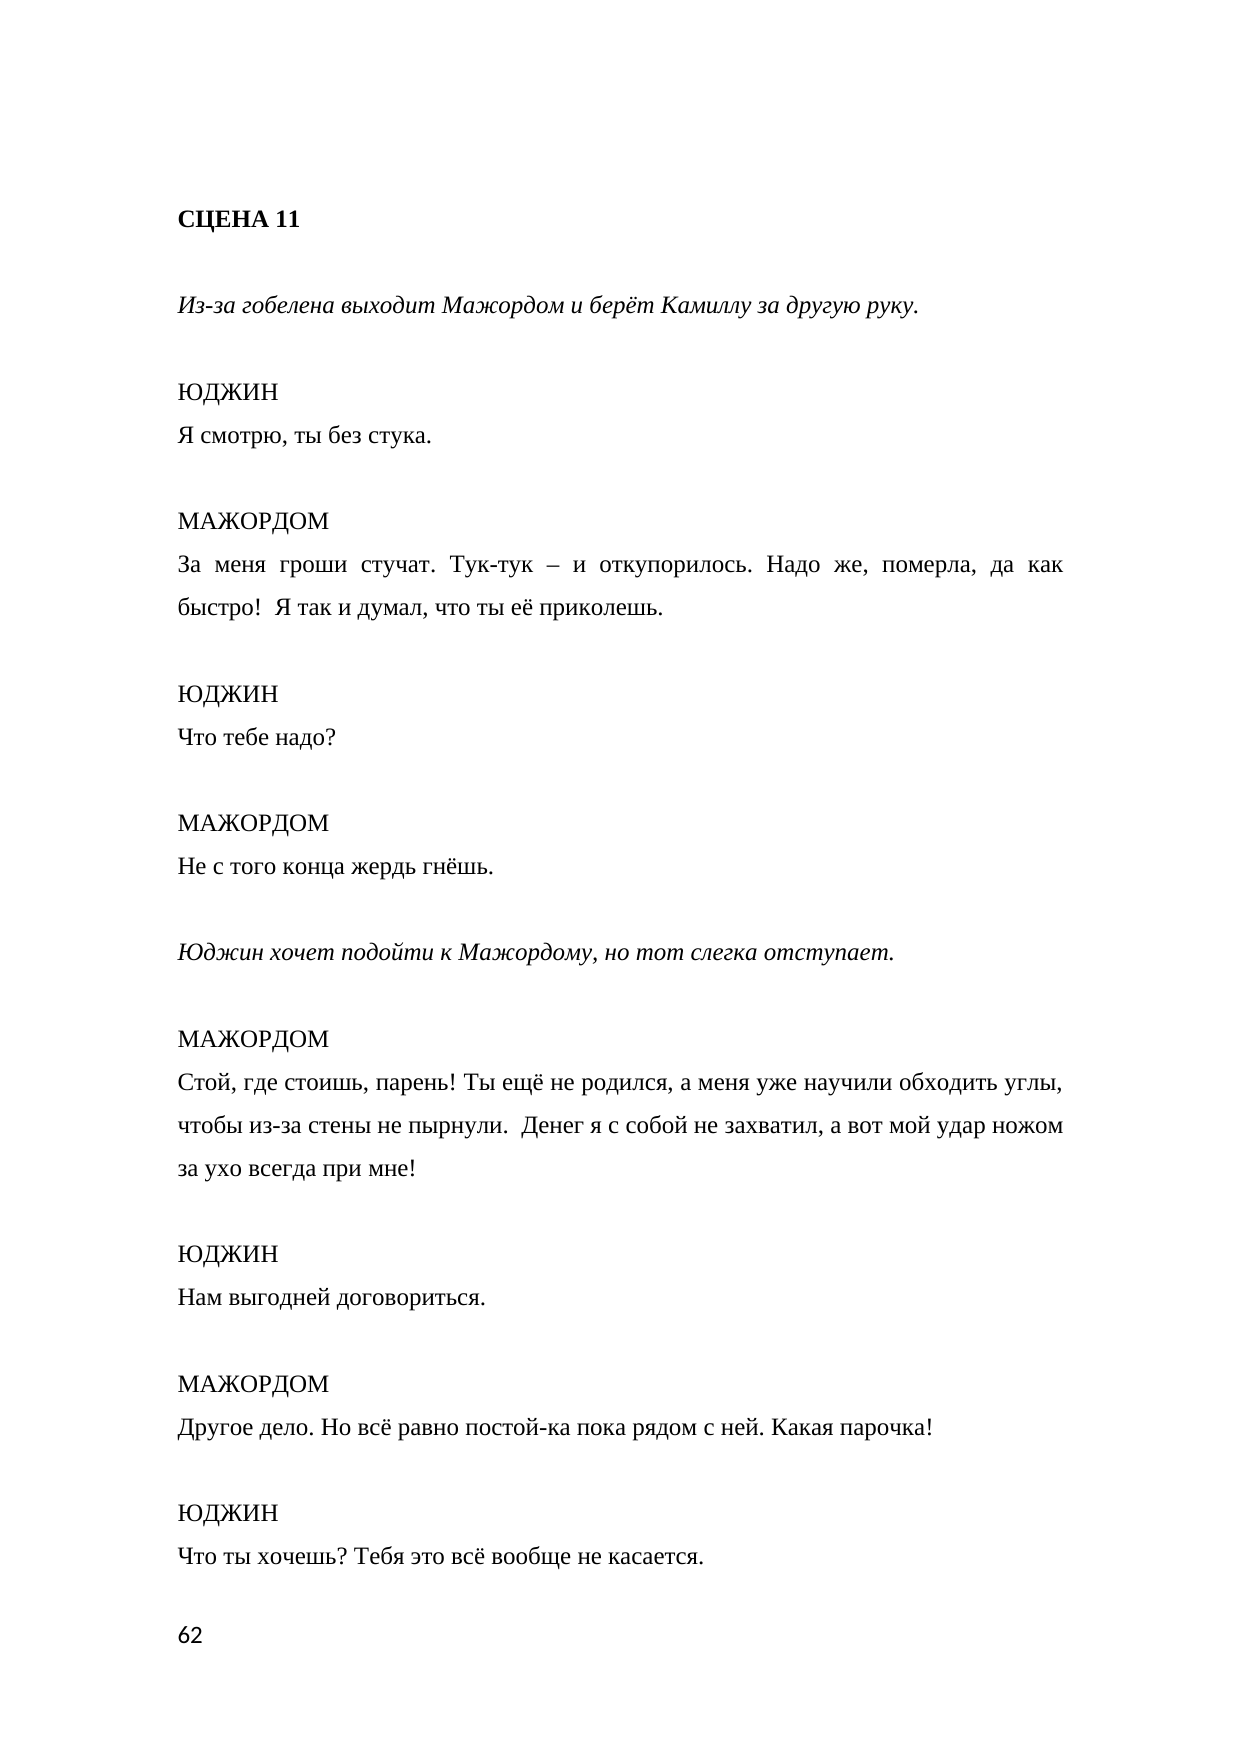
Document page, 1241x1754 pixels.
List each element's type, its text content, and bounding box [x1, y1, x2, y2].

text ЮДЖИН [177, 1239, 1064, 1268]
text Я смотрю, ты без стука. [177, 420, 1064, 449]
text СЦЕНА 11 [177, 204, 1064, 233]
text Стой, где стоишь, парень! Ты ещё не родился, а меня уже научили обходить углы, чтобы из-за стены не пырнули. Денег я с собой не захватил, а вот мой удар ножом за ухо всегда при мне! [177, 1067, 1064, 1182]
text Юджин хочет подойти к Мажордому, но тот слегка отступает. [177, 937, 1064, 966]
text МАЖОРДОМ [177, 506, 1064, 535]
text Нам выгодней договориться. [177, 1282, 1064, 1311]
text МАЖОРДОМ [177, 808, 1064, 837]
text ЮДЖИН [177, 679, 1064, 707]
text Другое дело. Но всё равно постой-ка пока рядом с ней. Какая парочка! [177, 1412, 1064, 1441]
text МАЖОРДОМ [177, 1024, 1064, 1052]
text За меня гроши стучат. Тук-тук – и откупорилось. Надо же, померла, да как быстро! Я так и думал, что ты её приколешь. [177, 549, 1064, 621]
text ЮДЖИН [177, 377, 1064, 406]
text Что ты хочешь? Тебя это всё вообще не касается. [177, 1541, 1064, 1570]
text Из-за гобелена выходит Мажордом и берёт Камиллу за другую руку. [177, 291, 1064, 319]
text МАЖОРДОМ [177, 1369, 1064, 1397]
text Что тебе надо? [177, 722, 1064, 751]
text ЮДЖИН [177, 1498, 1064, 1527]
text Не с того конца жердь гнёшь. [177, 851, 1064, 880]
